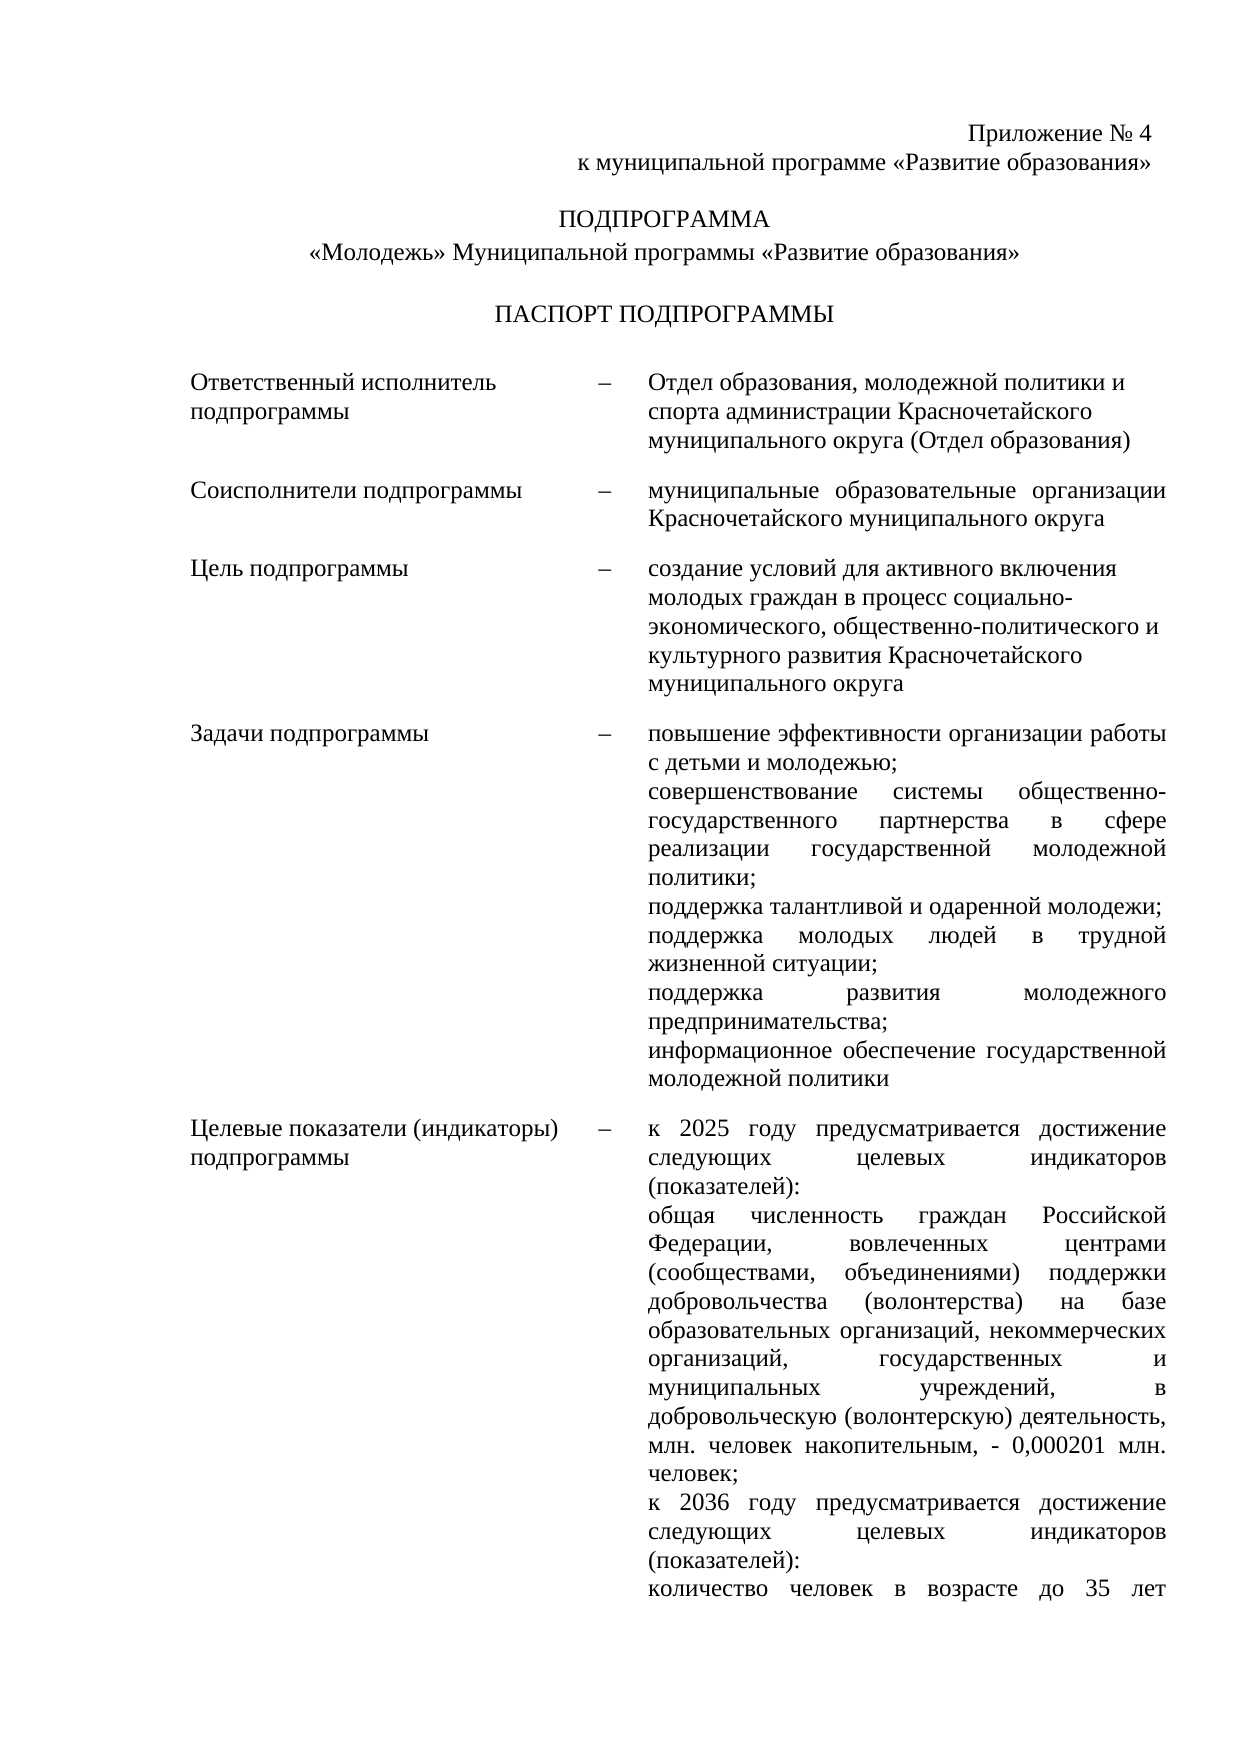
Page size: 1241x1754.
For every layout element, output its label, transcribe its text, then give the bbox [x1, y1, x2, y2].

text Приложение № 4 [177, 118, 1152, 147]
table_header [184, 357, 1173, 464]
text к муниципальной программе «Развитие образования» [177, 147, 1152, 176]
text «Молодежь» Муниципальной программы «Развитие образования» [177, 237, 1152, 266]
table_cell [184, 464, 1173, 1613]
text ПОДПРОГРАММА [177, 204, 1152, 233]
text ПАСПОРТ ПОДПРОГРАММЫ [177, 299, 1152, 328]
